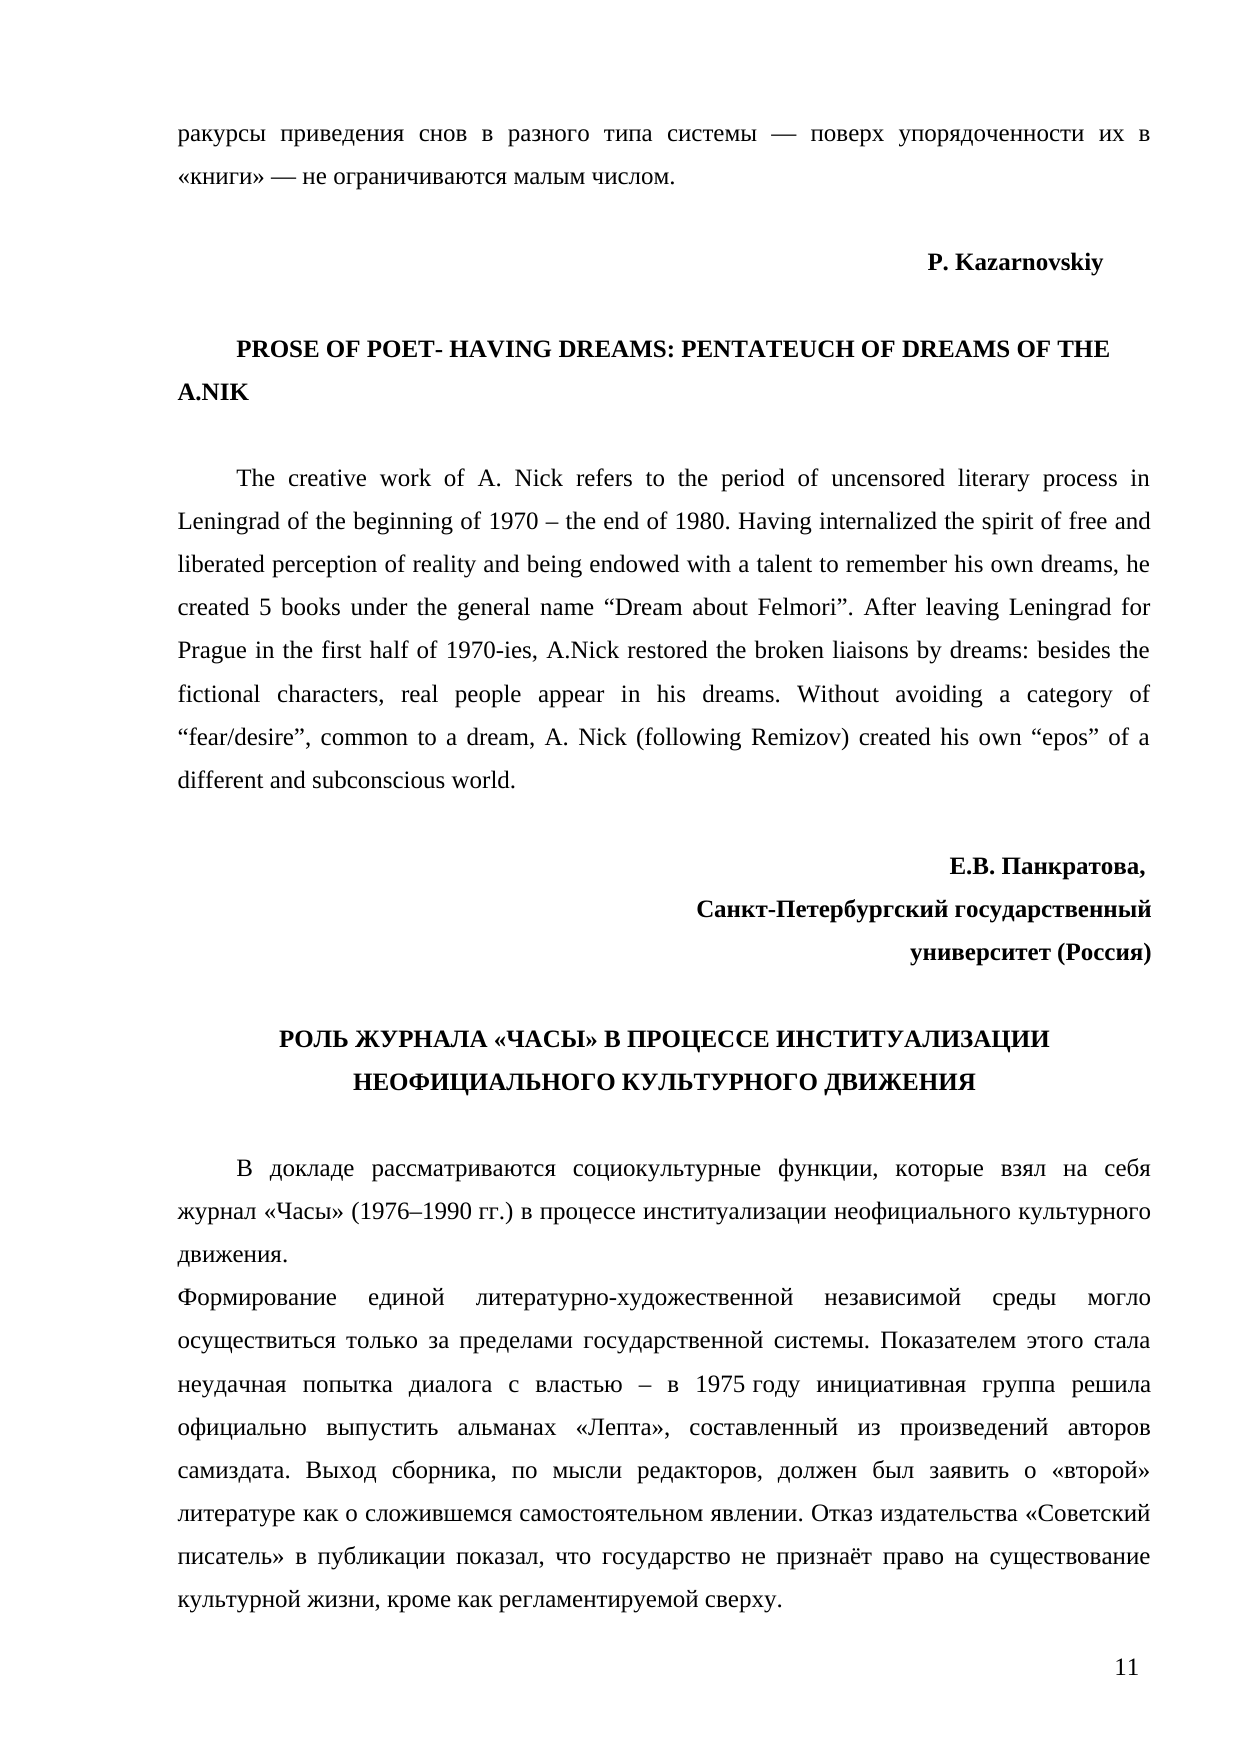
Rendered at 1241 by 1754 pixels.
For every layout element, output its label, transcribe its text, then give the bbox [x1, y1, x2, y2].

text PROSE OF POET- HAVING DREAMS: PENTATEUCH OF DREAMS OF THE A.NIK [177, 334, 1152, 406]
text В докладе рассматриваются социокультурные функции, которые взял на себя журнал «Часы» (1976–1990 гг.) в процессе институализации неофициального культурного движения. Формирование единой литературно-художественной независимой среды могло осуществиться только за пределами государственной системы. Показателем этого стала неудачная попытка диалога с властью – в 1975 году инициативная группа решила официально выпустить альманах «Лепта», составленный из произведений авторов самиздата. Выход сборника, по мысли редакторов, должен был заявить о «второй» литературе как о сложившемся самостоятельном явлении. Отказ издательства «Советский писатель» в публикации показал, что государство не признаёт право на существование культурной жизни, кроме как регламентируемой сверху. [177, 1153, 1152, 1613]
text P. Kazarnovskiy [177, 247, 1152, 276]
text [177, 118, 1152, 190]
text The creative work of A. Nick refers to the period of uncensored literary process in Leningrad of the beginning of 1970 – the end of 1980. Having internalized the spirit of free and liberated perception of reality and being endowed with a talent to remember his own dreams, he created 5 books under the general name “Dream about Felmori”. After leaving Leningrad for Prague in the first half of 1970-ies, A.Nick restored the broken liaisons by dreams: besides the fictional characters, real people appear in his dreams. Without avoiding a category of “fear/desire”, common to a dream, A. Nick (following Remizov) created his own “epos” of a different and subconscious world. [177, 463, 1152, 794]
text Е.В. Панкратова, Санкт-Петербургский государственный университет (Россия) [177, 851, 1152, 966]
text РОЛЬ ЖУРНАЛА «ЧАСЫ» В ПРОЦЕССЕ ИНСТИТУАЛИЗАЦИИ НЕОФИЦИАЛЬНОГО КУЛЬТУРНОГО ДВИЖЕНИЯ [177, 981, 1152, 1096]
